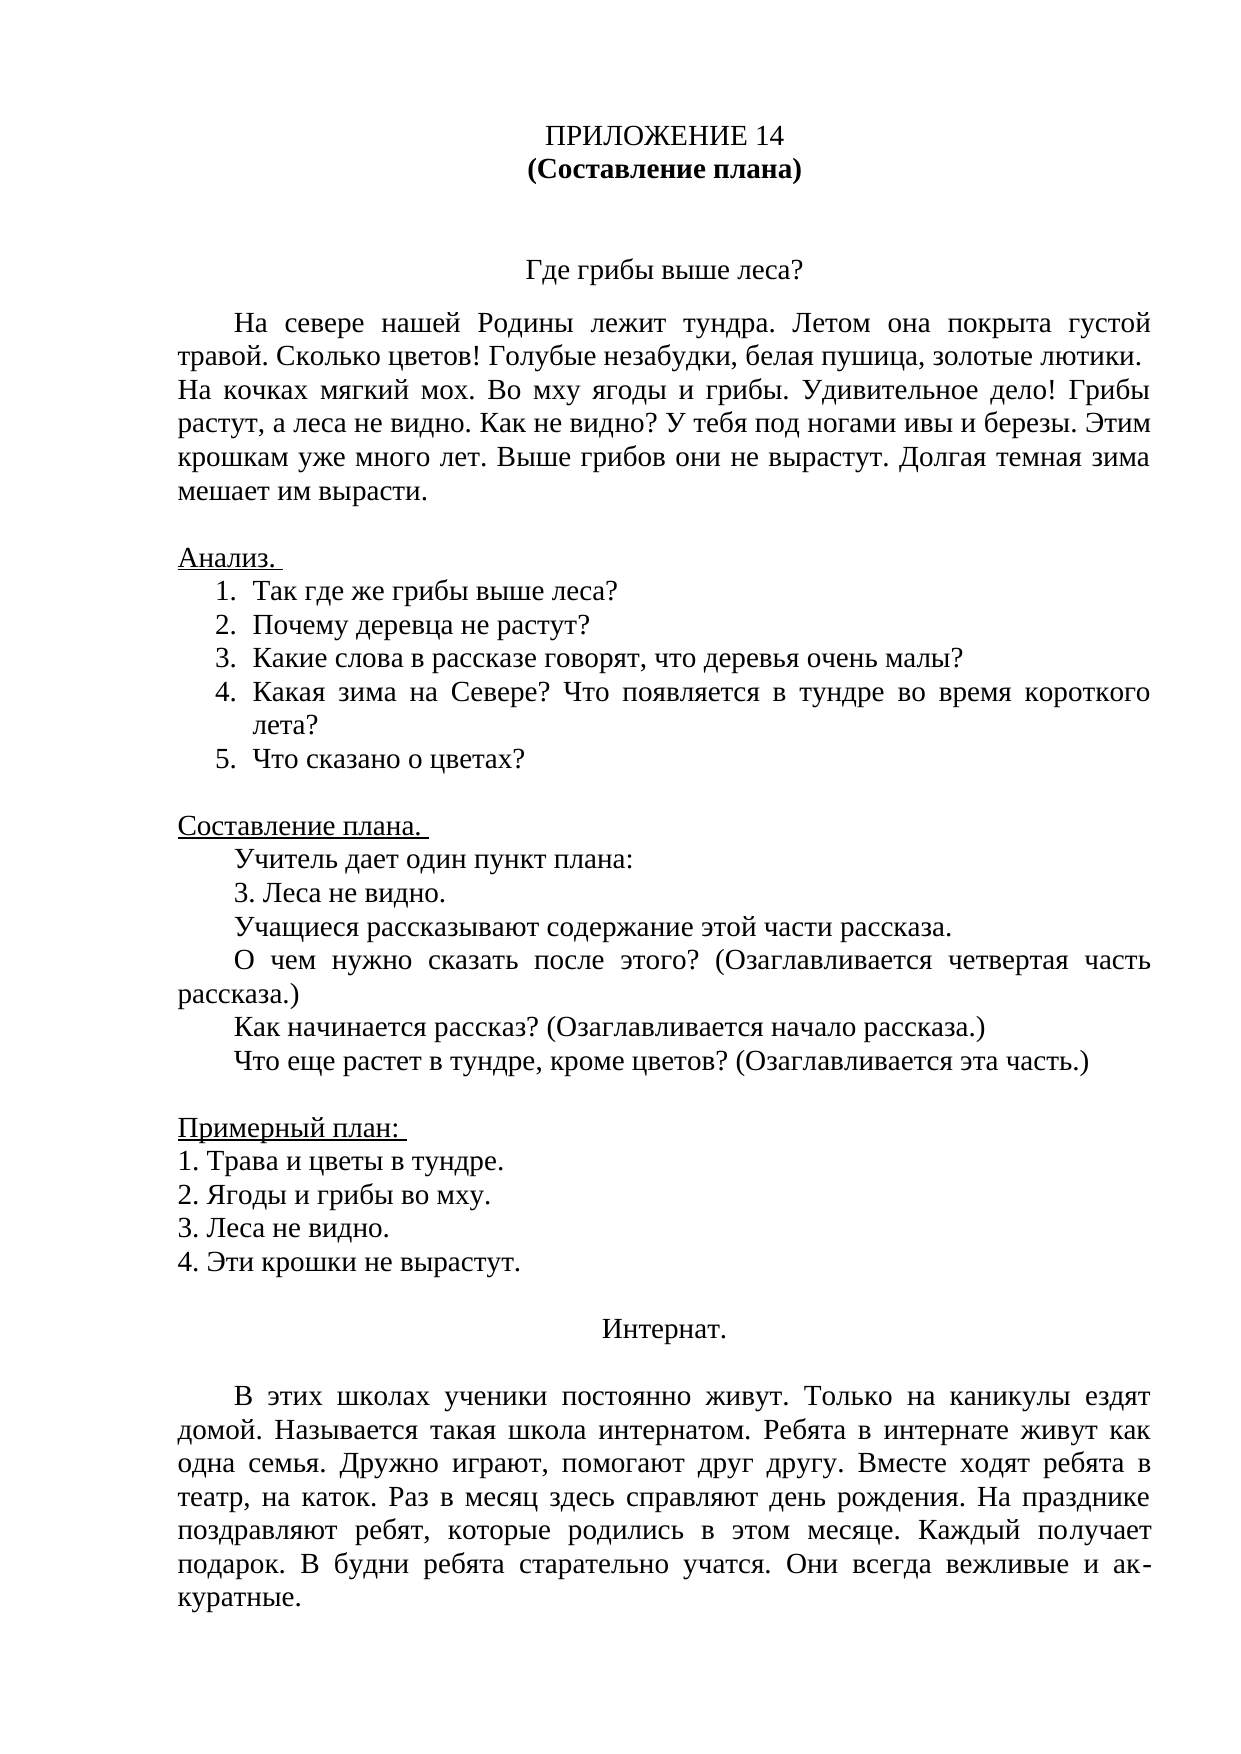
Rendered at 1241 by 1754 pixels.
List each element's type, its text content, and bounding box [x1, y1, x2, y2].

list Какие слова в рассказе говорят, что деревья очень малы? [215, 640, 1152, 674]
text Учитель дает один пункт плана: [177, 842, 1152, 875]
text Что еще растет в тундре, кроме цветов? (Озаглавливается эта часть.) [177, 1043, 1152, 1076]
text 1. Трава и цветы в тундре. [177, 1143, 1152, 1177]
text Интернат. [177, 1311, 1152, 1345]
list Что сказано о цветах? [215, 741, 1152, 774]
text Составление плана. [177, 808, 1152, 842]
text 2. Ягоды и грибы во мху. [177, 1177, 1152, 1211]
text Как начинается рассказ? (Озаглавливается начало рассказа.) [177, 1009, 1152, 1043]
text 4. Эти крошки не вырастут. [177, 1244, 1152, 1278]
list Какая зима на Севере? Что появляется в тундре во время короткого лета? [215, 674, 1152, 741]
text Учащиеся рассказывают содержание этой части рассказа. [177, 909, 1152, 942]
text ПРИЛОЖЕНИЕ 14 [177, 118, 1152, 152]
text Анализ. [177, 540, 1152, 573]
text (Составление плана) [177, 152, 1152, 185]
text 3. Леса не видно. [177, 1211, 1152, 1244]
text В этих школах ученики постоянно живут. Только на каникулы ездят домой. Называется такая школа интернатом. Ребята в интернате живут как одна семья. Дружно играют, помогают друг другу. Вместе ходят ребята в театр, на каток. Раз в месяц здесь справляют день рождения. На празднике поздравляют ребят, которые родились в этом месяце. Каждый получает подарок. В будни ребята старательно учатся. Они всегда вежливые и аккуратные. [177, 1378, 1152, 1613]
list Почему деревца не растут? [215, 607, 1152, 640]
text О чем нужно сказать после этого? (Озаглавливается четвертая часть рассказа.) [177, 942, 1152, 1009]
text На кочках мягкий мох. Во мху ягоды и грибы. Удивительное дело! Грибы растут, а леса не видно. Как не видно? У тебя под ногами ивы и березы. Этим крошкам уже много лет. Выше грибов они не вырастут. Долгая темная зима мешает им вырасти. [177, 372, 1152, 506]
text Где грибы выше леса? [177, 252, 1152, 286]
text На севере нашей Родины лежит тундра. Летом она покрыта густой травой. Сколько цветов! Голубые незабудки, белая пушица, золотые лютики. [177, 305, 1152, 372]
list Так где же грибы выше леса? [215, 573, 1152, 607]
text Примерный план: [177, 1110, 1152, 1143]
text 3. Леса не видно. [177, 875, 1152, 909]
